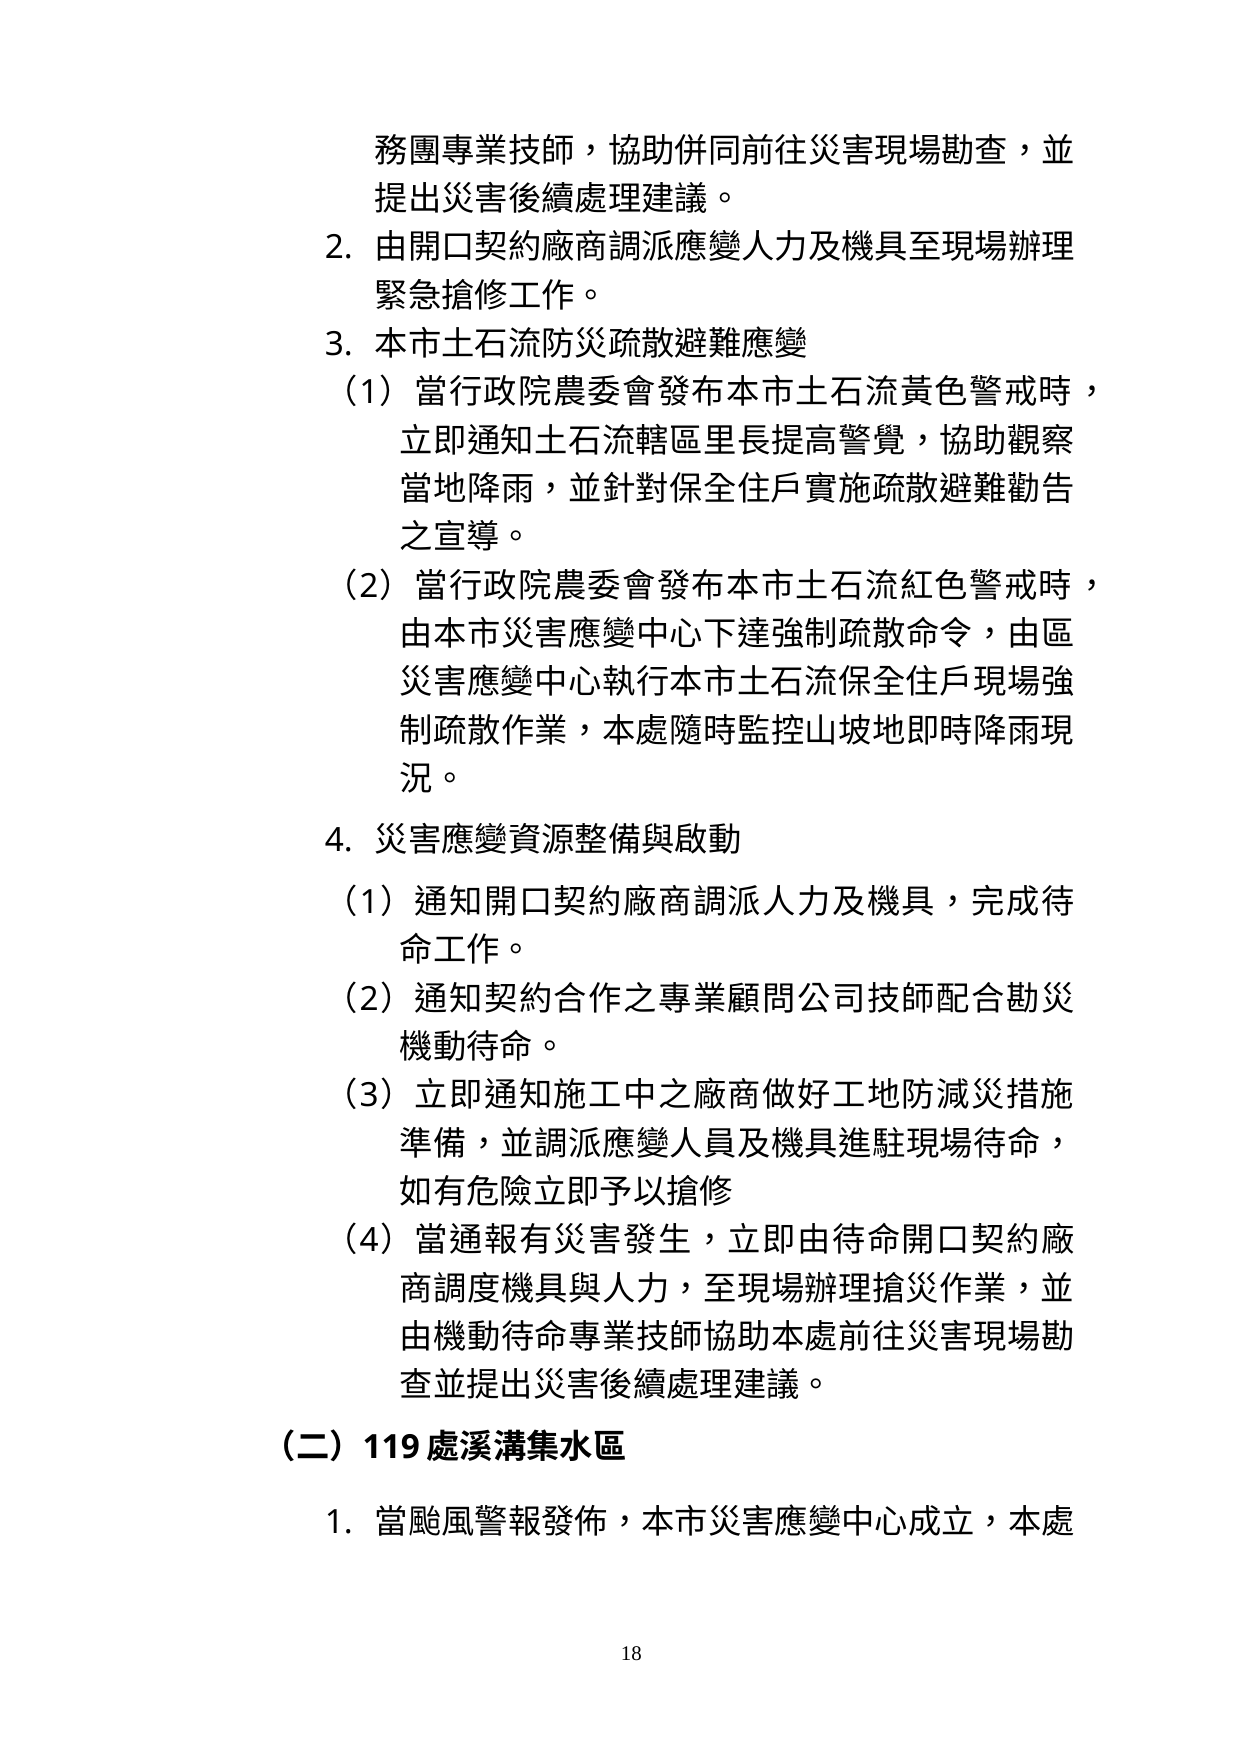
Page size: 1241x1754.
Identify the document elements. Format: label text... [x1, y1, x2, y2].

list 本市土石流防災疏散避難應變 [324, 317, 1075, 365]
text （3）立即通知施工中之廠商做好工地防減災措施準備，並調派應變人員及機具進駐現場待命，如有危險立即予以搶修 [324, 1068, 1075, 1213]
list 災害應變資源整備與啟動 [324, 800, 1075, 875]
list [324, 124, 1075, 220]
text （二）119處溪溝集水區 [262, 1406, 1075, 1481]
text （1）當行政院農委會發布本市土石流黃色警戒時，立即通知土石流轄區里長提高警覺，協助觀察當地降雨，並針對保全住戶實施疏散避難勸告之宣導。 [324, 365, 1075, 558]
text （2）當行政院農委會發布本市土石流紅色警戒時，由本市災害應變中心下達強制疏散命令，由區災害應變中心執行本市土石流保全住戶現場強制疏散作業，本處隨時監控山坡地即時降雨現況。 [324, 558, 1075, 800]
text （4）當通報有災害發生，立即由待命開口契約廠商調度機具與人力，至現場辦理搶災作業，並由機動待命專業技師協助本處前往災害現場勘查並提出災害後續處理建議。 [324, 1213, 1075, 1406]
list 由開口契約廠商調派應變人力及機具至現場辦理緊急搶修工作。 [324, 220, 1075, 317]
text （2）通知契約合作之專業顧問公司技師配合勘災機動待命。 [324, 971, 1075, 1068]
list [324, 1481, 1075, 1556]
text （1）通知開口契約廠商調派人力及機具，完成待命工作。 [324, 875, 1075, 971]
